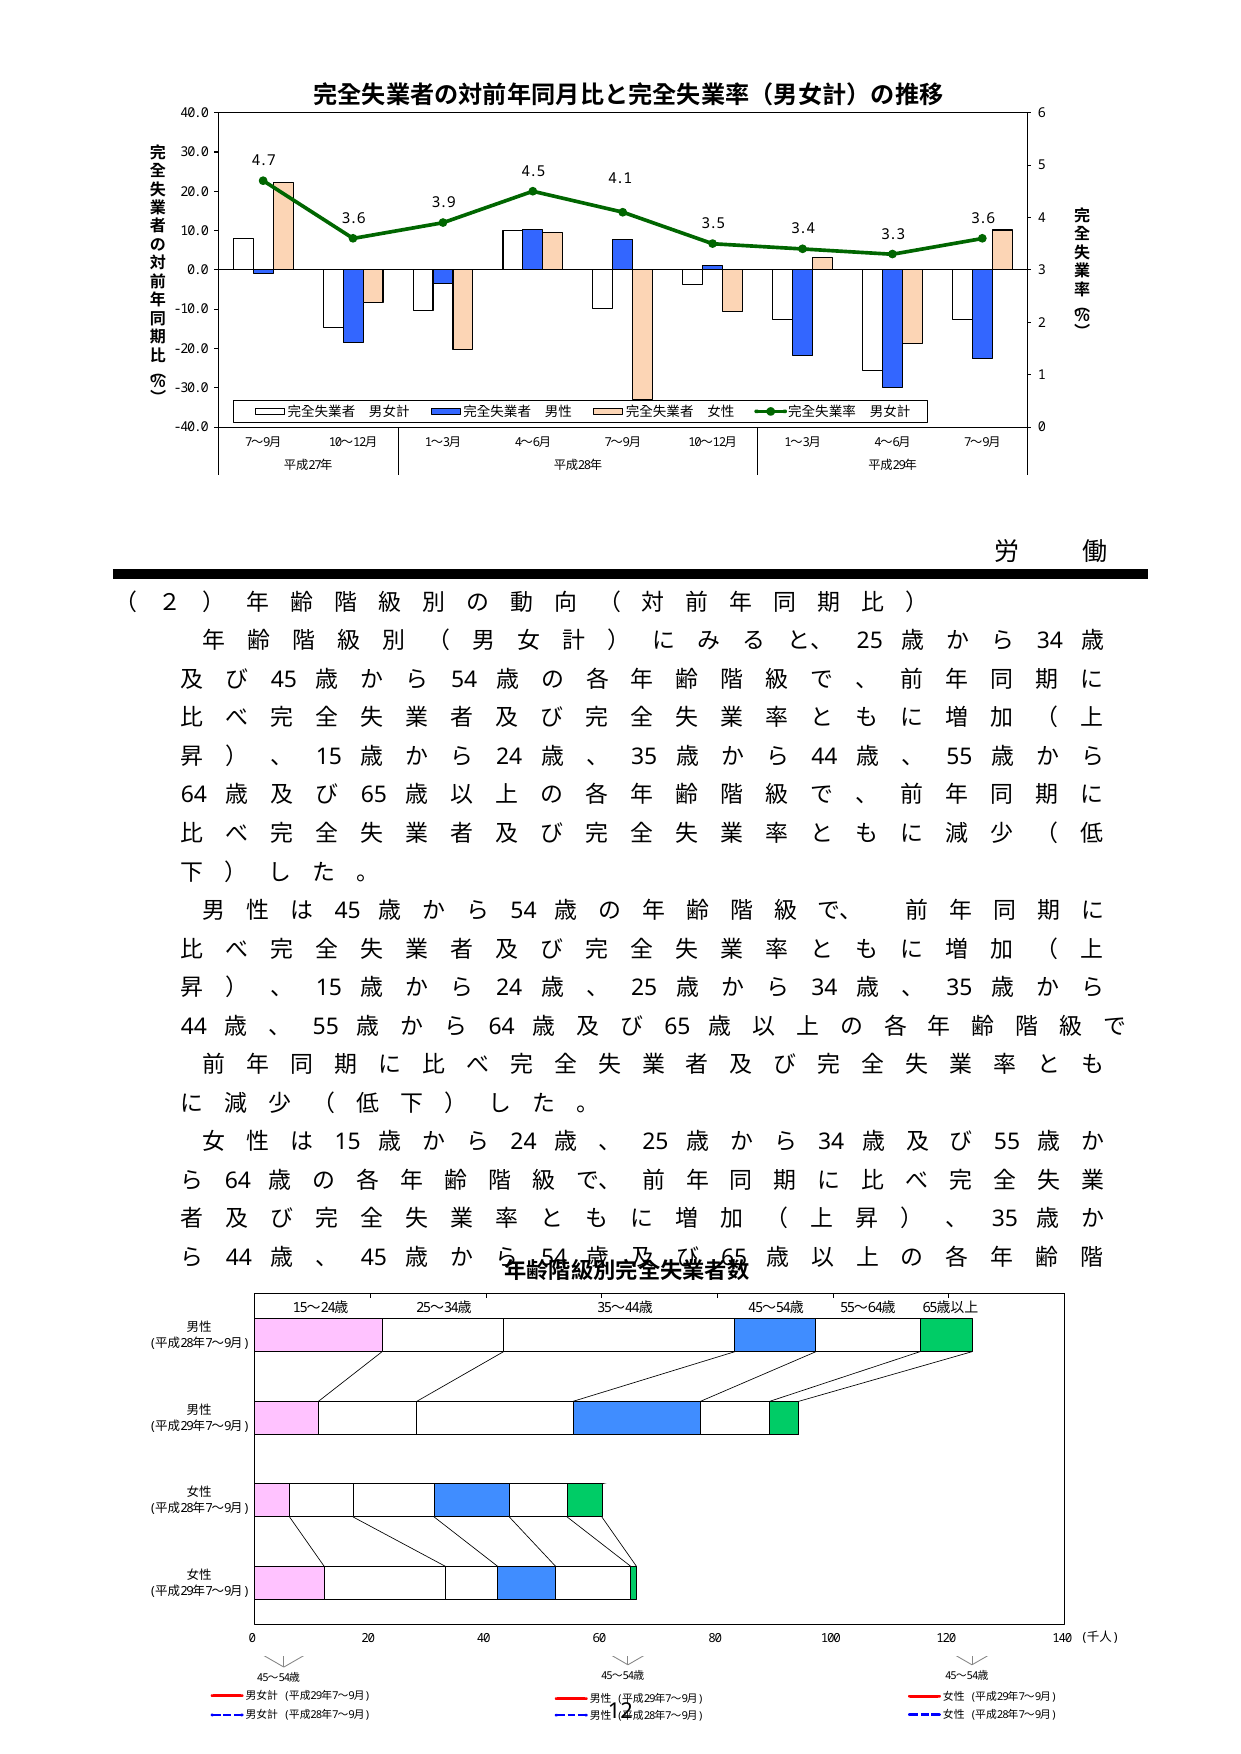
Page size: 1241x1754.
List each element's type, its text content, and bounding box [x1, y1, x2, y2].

text 男性は45歳から54歳の年齢階級で、 前年同期に比べ完全失業者及び完全失業率ともに増加（上昇）、15歳から24歳、25歳から34歳、35歳から44歳、55歳から64歳及び65歳以上の各年齢階級で、 前年同期に比べ完全失業者及び完全失業率ともに減少（低下）した。 [159, 889, 1126, 1121]
text （２）年齢階級別の動向（対前年同期比） [114, 581, 1126, 619]
text 労 働 [114, 530, 1126, 568]
text 女性は15歳から24歳、25歳から34歳及び55歳から64歳の各年齢階級で、前年同期に比べ完全失業者及び完全失業率ともに増加（上昇）、35歳から44歳、45歳から54歳及び65歳以上の各年齢階級で、前年同期に比べ完全失業者及び完全失業率ともに減少（低下）した。 [159, 1121, 1126, 1273]
text 年齢階級別（男女計）にみると、25歳から34歳及び45歳から54歳の各年齢階級で、前年同期に比べ完全失業者及び完全失業率ともに増加（上昇）、15歳から24歳、35歳から44歳、55歳から64歳及び65歳以上の各年齢階級で、前年同期に比べ完全失業者及び完全失業率ともに減少（低下）した。 [159, 619, 1126, 889]
